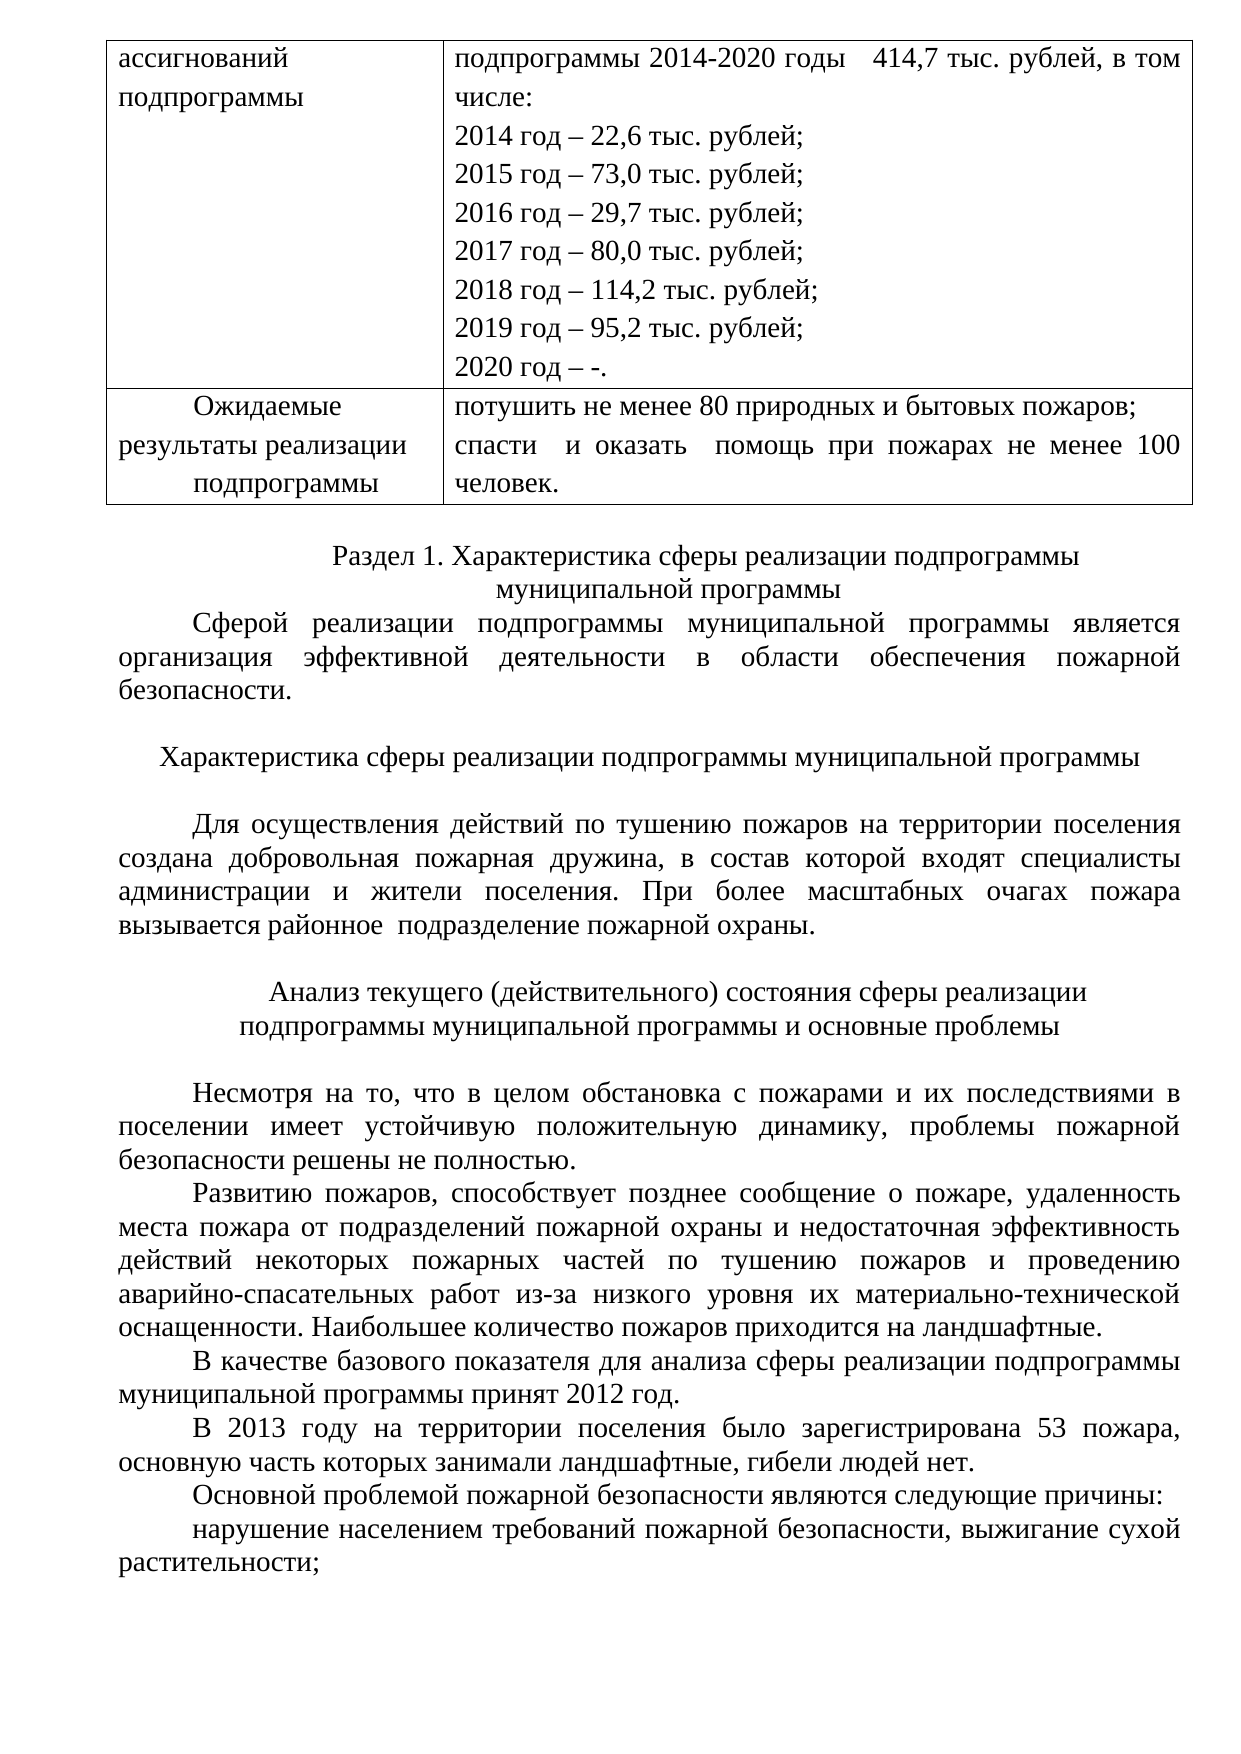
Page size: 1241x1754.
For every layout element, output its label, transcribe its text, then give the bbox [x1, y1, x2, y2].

table_cell Ожидаемые результаты реализации подпрограммы [107, 389, 443, 503]
text В качестве базового показателя для анализа сферы реализации подпрограммы муниципальной программы принят 2012 год. [118, 1343, 1181, 1410]
text Раздел 1. Характеристика сферы реализации подпрограммы муниципальной программы [156, 538, 1181, 605]
text Для осуществления действий по тушению пожаров на территории поселения создана добровольная пожарная дружина, в состав которой входят специалисты администрации и жители поселения. При более масштабных очагах пожара вызывается районное подразделение пожарной охраны. [118, 806, 1181, 941]
text Характеристика сферы реализации подпрограммы муниципальной программы [118, 739, 1181, 773]
text нарушение населением требований пожарной безопасности, выжигание сухой растительности; [118, 1511, 1181, 1578]
text Основной проблемой пожарной безопасности являются следующие причины: [118, 1477, 1181, 1511]
text Развитию пожаров, способствует позднее сообщение о пожаре, удаленность места пожара от подразделений пожарной охраны и недостаточная эффективность действий некоторых пожарных частей по тушению пожаров и проведению аварийно-спасательных работ из-за низкого уровня их материально-технической оснащенности. Наибольшее количество пожаров приходится на ландшафтные. [118, 1175, 1181, 1343]
text Анализ текущего (действительного) состояния сферы реализации подпрограммы муниципальной программы и основные проблемы [118, 974, 1181, 1041]
table_cell потушить не менее 80 природных и бытовых пожаров; спасти и оказать помощь при пожарах не менее 100 человек. [444, 389, 1192, 503]
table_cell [107, 41, 443, 387]
text Несмотря на то, что в целом обстановка с пожарами и их последствиями в поселении имеет устойчивую положительную динамику, проблемы пожарной безопасности решены не полностью. [118, 1075, 1181, 1175]
text В 2013 году на территории поселения было зарегистрирована 53 пожара, основную часть которых занимали ландшафтные, гибели людей нет. [118, 1410, 1181, 1477]
text Сферой реализации подпрограммы муниципальной программы является организация эффективной деятельности в области обеспечения пожарной безопасности. [118, 605, 1181, 706]
